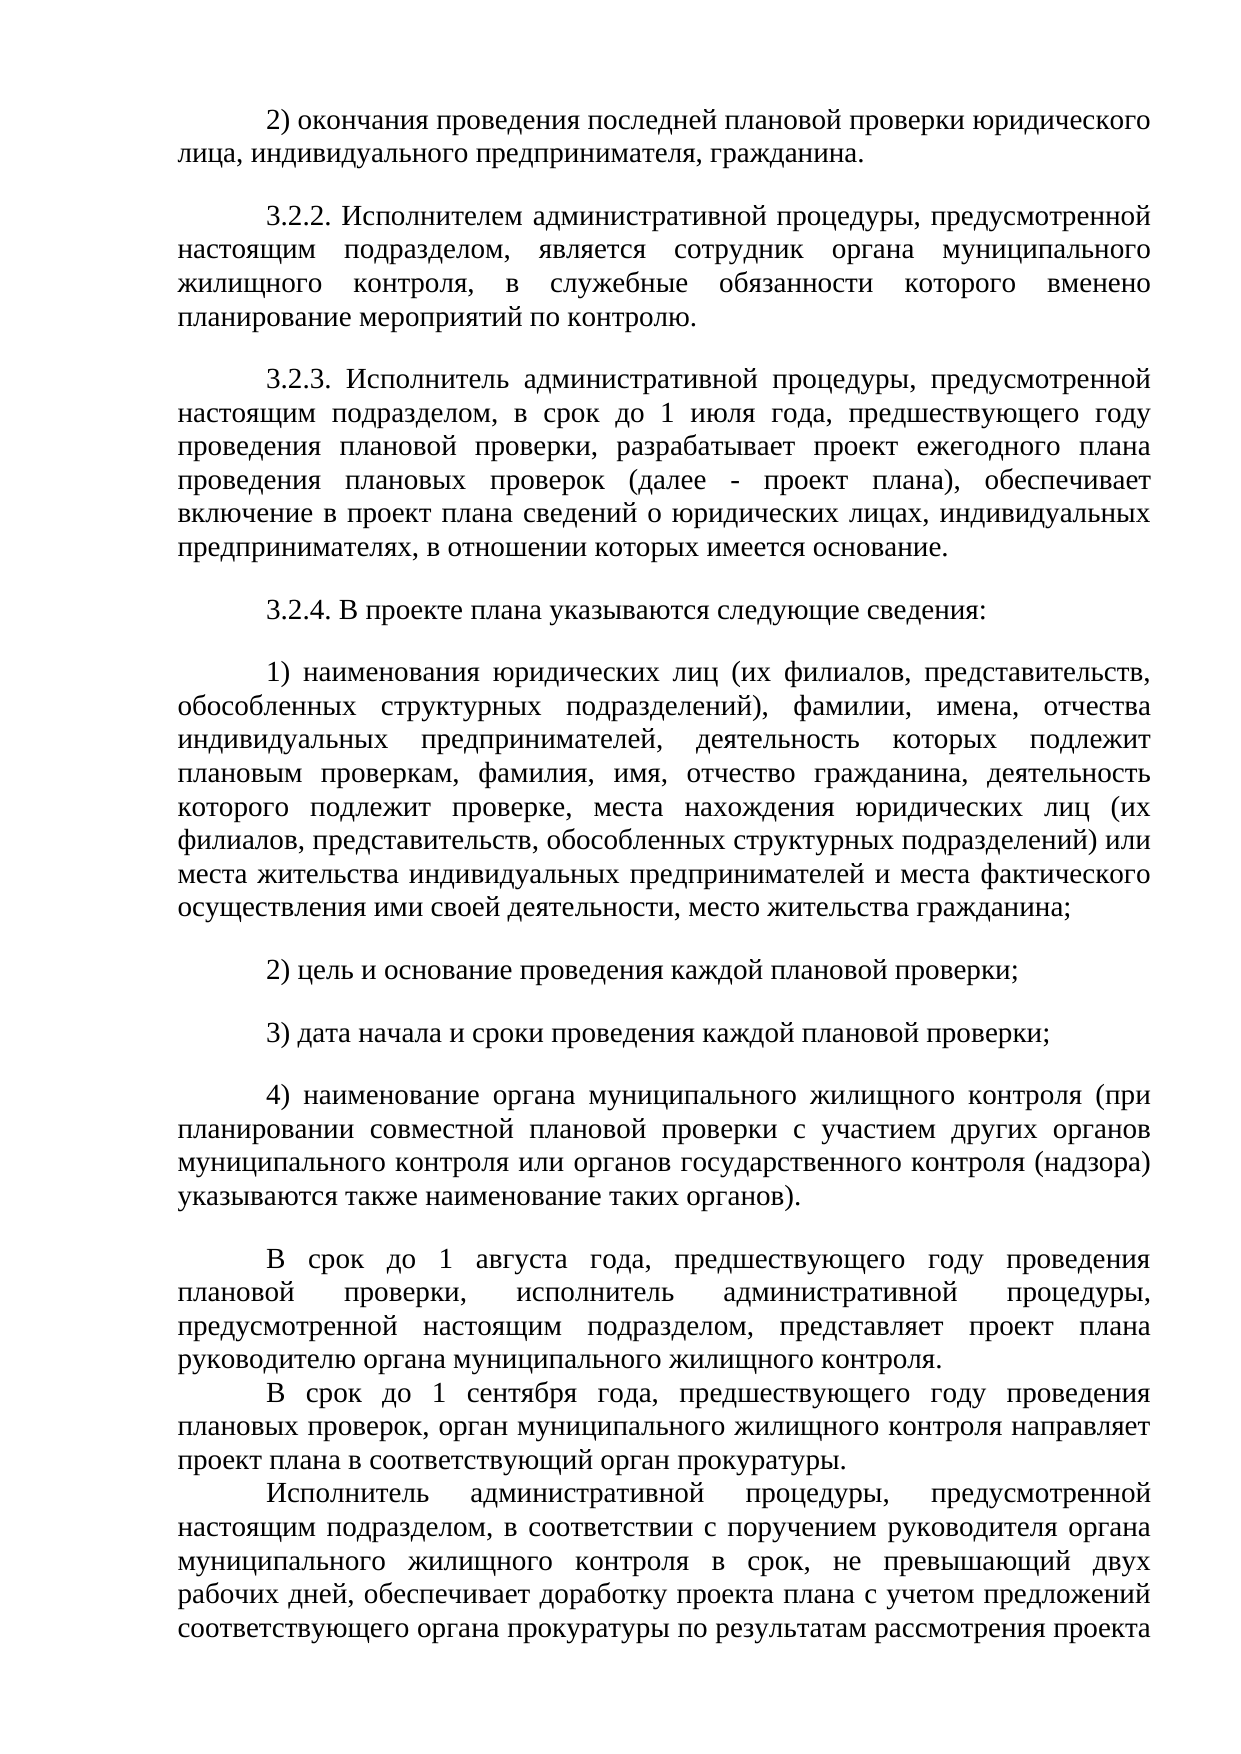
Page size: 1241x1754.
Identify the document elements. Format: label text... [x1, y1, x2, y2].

text 3.2.3. Исполнитель административной процедуры, предусмотренной настоящим подразделом, в срок до 1 июля года, предшествующего году проведения плановой проверки, разрабатывает проект ежегодного плана проведения плановых проверок (далее - проект плана), обеспечивает включение в проект плана сведений о юридических лицах, индивидуальных предпринимателях, в отношении которых имеется основание. [177, 361, 1152, 563]
text 3) дата начала и сроки проведения каждой плановой проверки; [177, 1015, 1152, 1048]
text 2) цель и основание проведения каждой плановой проверки; [177, 952, 1152, 986]
text 4) наименование органа муниципального жилищного контроля (при планировании совместной плановой проверки с участием других органов муниципального контроля или органов государственного контроля (надзора) указываются также наименование таких органов). [177, 1077, 1152, 1212]
text В срок до 1 августа года, предшествующего году проведения плановой проверки, исполнитель административной процедуры, предусмотренной настоящим подразделом, представляет проект плана руководителю органа муниципального жилищного контроля. [177, 1241, 1152, 1375]
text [177, 1476, 1152, 1643]
text 1) наименования юридических лиц (их филиалов, представительств, обособленных структурных подразделений), фамилии, имена, отчества индивидуальных предпринимателей, деятельность которых подлежит плановым проверкам, фамилия, имя, отчество гражданина, деятельность которого подлежит проверке, места нахождения юридических лиц (их филиалов, представительств, обособленных структурных подразделений) или места жительства индивидуальных предпринимателей и места фактического осуществления ими своей деятельности, место жительства гражданина; [177, 654, 1152, 923]
text 3.2.4. В проекте плана указываются следующие сведения: [177, 592, 1152, 625]
text 3.2.2. Исполнителем административной процедуры, предусмотренной настоящим подразделом, является сотрудник органа муниципального жилищного контроля, в служебные обязанности которого вменено планирование мероприятий по контролю. [177, 198, 1152, 332]
text 2) окончания проведения последней плановой проверки юридического лица, индивидуального предпринимателя, гражданина. [177, 102, 1152, 169]
text В срок до 1 сентября года, предшествующего году проведения плановых проверок, орган муниципального жилищного контроля направляет проект плана в соответствующий орган прокуратуры. [177, 1375, 1152, 1476]
